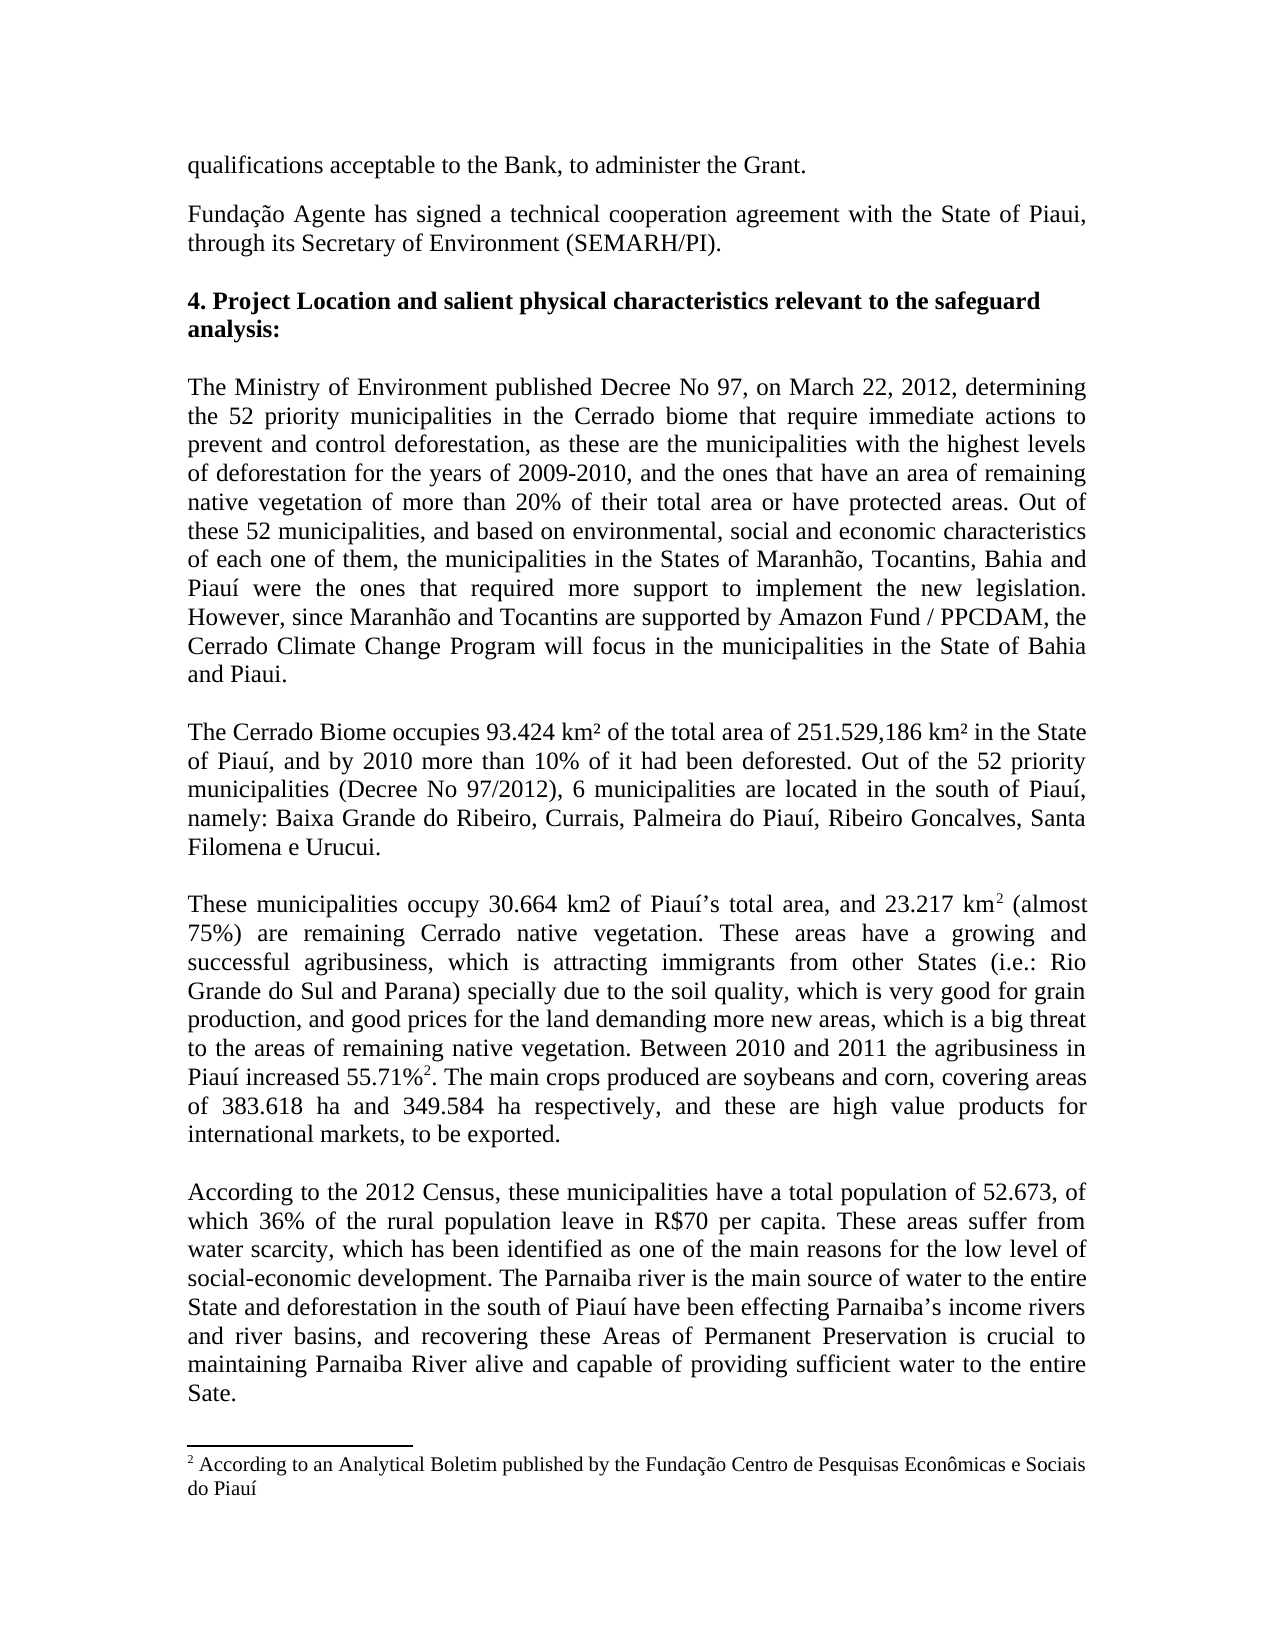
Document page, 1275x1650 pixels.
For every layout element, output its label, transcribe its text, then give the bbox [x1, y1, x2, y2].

text According to the 2012 Census, these municipalities have a total population of 52.673, of which 36% of the rural population leave in R$70 per capita. These areas suffer from water scarcity, which has been identified as one of the main reasons for the low level of social-economic development. The Parnaiba river is the main source of water to the entire State and deforestation in the south of Piauí have been effecting Parnaiba’s income rivers and river basins, and recovering these Areas of Permanent Preservation is crucial to maintaining Parnaiba River alive and capable of providing sufficient water to the entire Sate. [187, 1177, 1087, 1407]
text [187, 150, 1087, 179]
text The Ministry of Environment published Decree No 97, on March 22, 2012, determining the 52 priority municipalities in the Cerrado biome that require immediate actions to prevent and control deforestation, as these are the municipalities with the highest levels of deforestation for the years of 2009-2010, and the ones that have an area of remaining native vegetation of more than 20% of their total area or have protected areas. Out of these 52 municipalities, and based on environmental, social and economic characteristics of each one of them, the municipalities in the States of Maranhão, Tocantins, Bahia and Piauí were the ones that required more support to implement the new legislation. However, since Maranhão and Tocantins are supported by Amazon Fund / PPCDAM, the Cerrado Climate Change Program will focus in the municipalities in the State of Bahia and Piaui. [187, 372, 1087, 688]
text 4. Project Location and salient physical characteristics relevant to the safeguard analysis: [187, 286, 1087, 343]
text These municipalities occupy 30.664 km2 of Piauí’s total area, and 23.217 km2 (almost 75%) are remaining Cerrado native vegetation. These areas have a growing and successful agribusiness, which is attracting immigrants from other States (i.e.: Rio Grande do Sul and Parana) specially due to the soil quality, which is very good for grain production, and good prices for the land demanding more new areas, which is a big threat to the areas of remaining native vegetation. Between 2010 and 2011 the agribusiness in Piauí increased 55.71%. The main crops produced are soybeans and corn, covering areas of 383.618 ha and 349.584 ha respectively, and these are high value products for international markets, to be exported. [187, 889, 1087, 1148]
text Fundação Agente has signed a technical cooperation agreement with the State of Piaui, through its Secretary of Environment (SEMARH/PI). [187, 199, 1087, 257]
text The Cerrado Biome occupies 93.424 km² of the total area of 251.529,186 km² in the State of Piauí, and by 2010 more than 10% of it had been deforested. Out of the 52 priority municipalities (Decree No 97/2012), 6 municipalities are located in the south of Piauí, namely: Baixa Grande do Ribeiro, Currais, Palmeira do Piauí, Ribeiro Goncalves, Santa Filomena e Urucui. [187, 717, 1087, 861]
